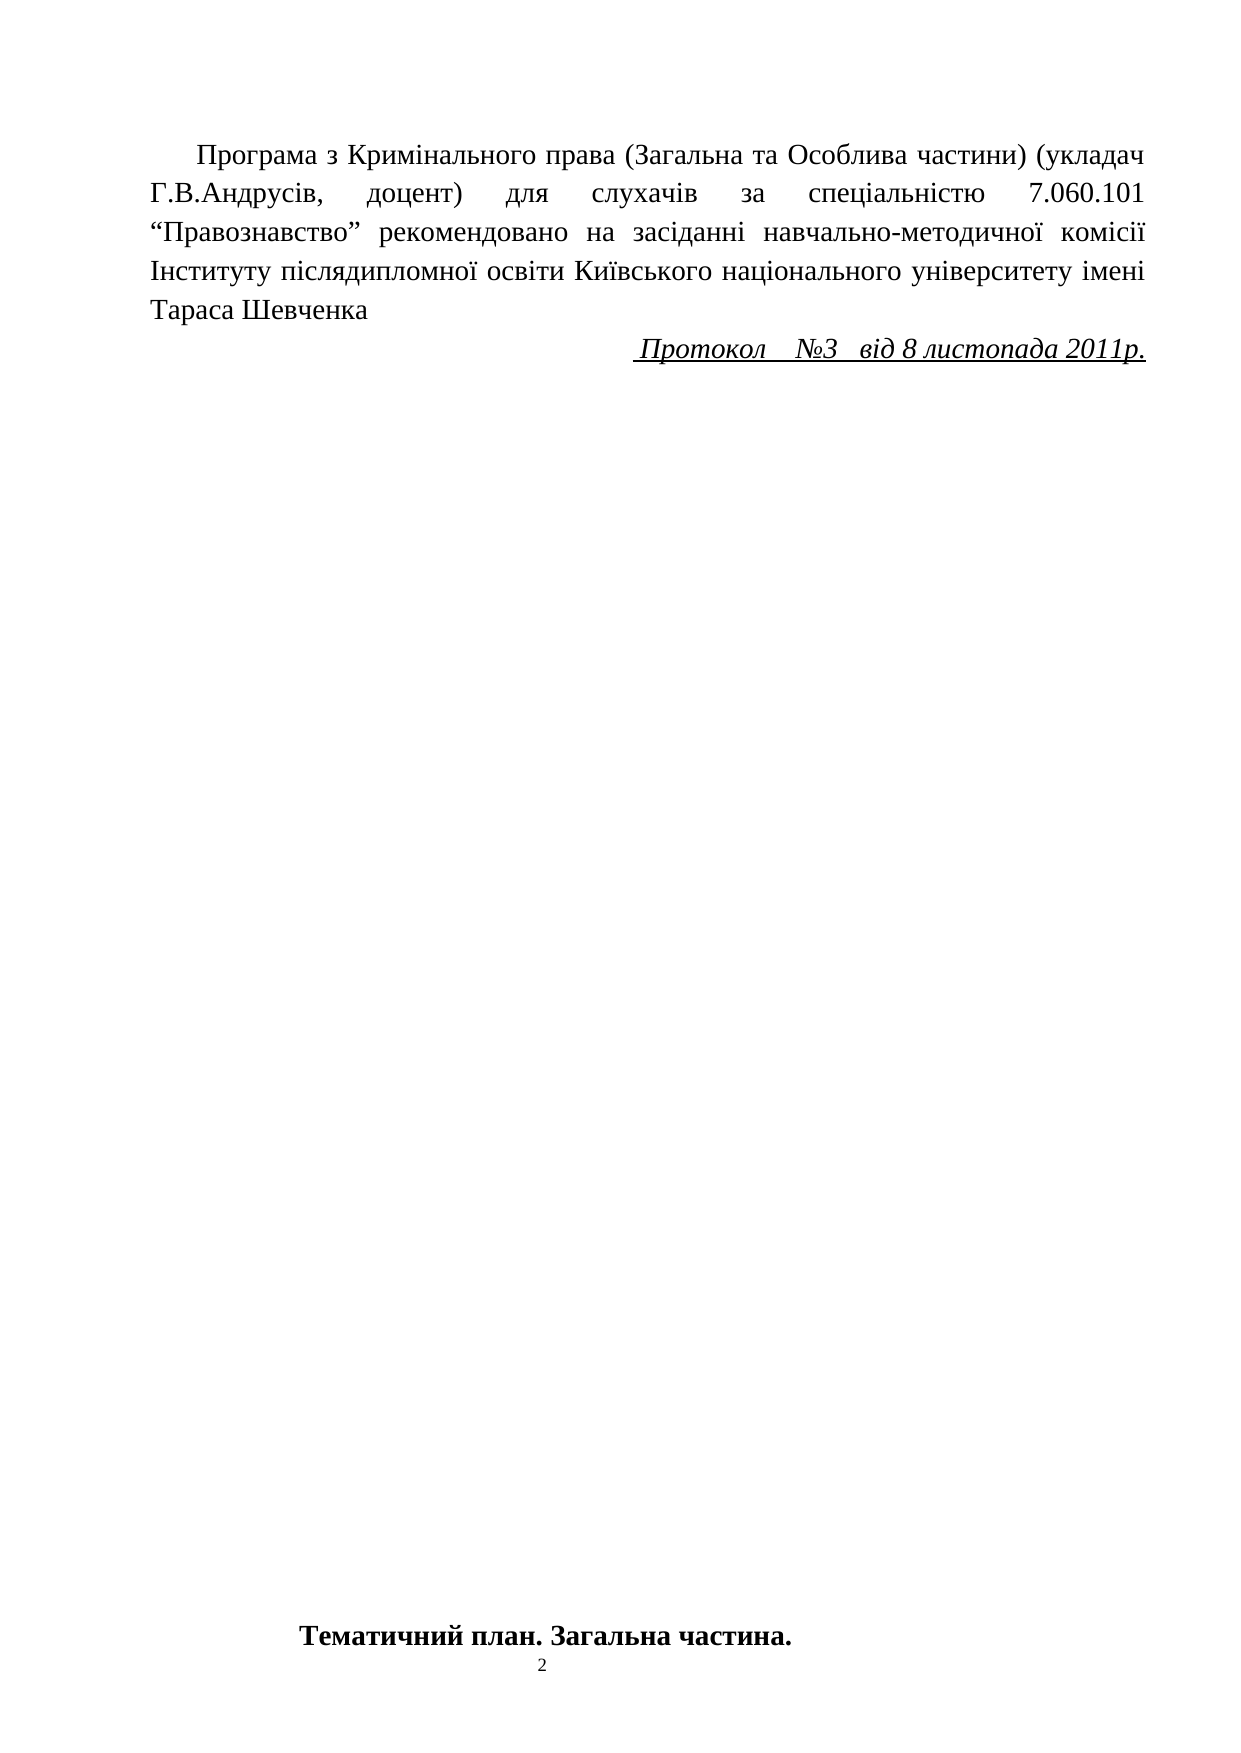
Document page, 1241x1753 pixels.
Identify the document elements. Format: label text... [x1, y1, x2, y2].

subtitle Протокол №3 від 8 листопада 2011р. [150, 331, 1146, 364]
text Тематичний план. Загальна частина. [150, 1618, 884, 1652]
subtitle Програма з Кримінального права (Загальна та Особлива частини) (укладач Г.В.Андрусів, доцент) для слухачів за спеціальністю 7.060.101 “Правознавство” рекомендовано на засіданні навчально-методичної комісії Інституту післядипломної освіти Київського національного університету імені Тараса Шевченка [150, 137, 1146, 326]
